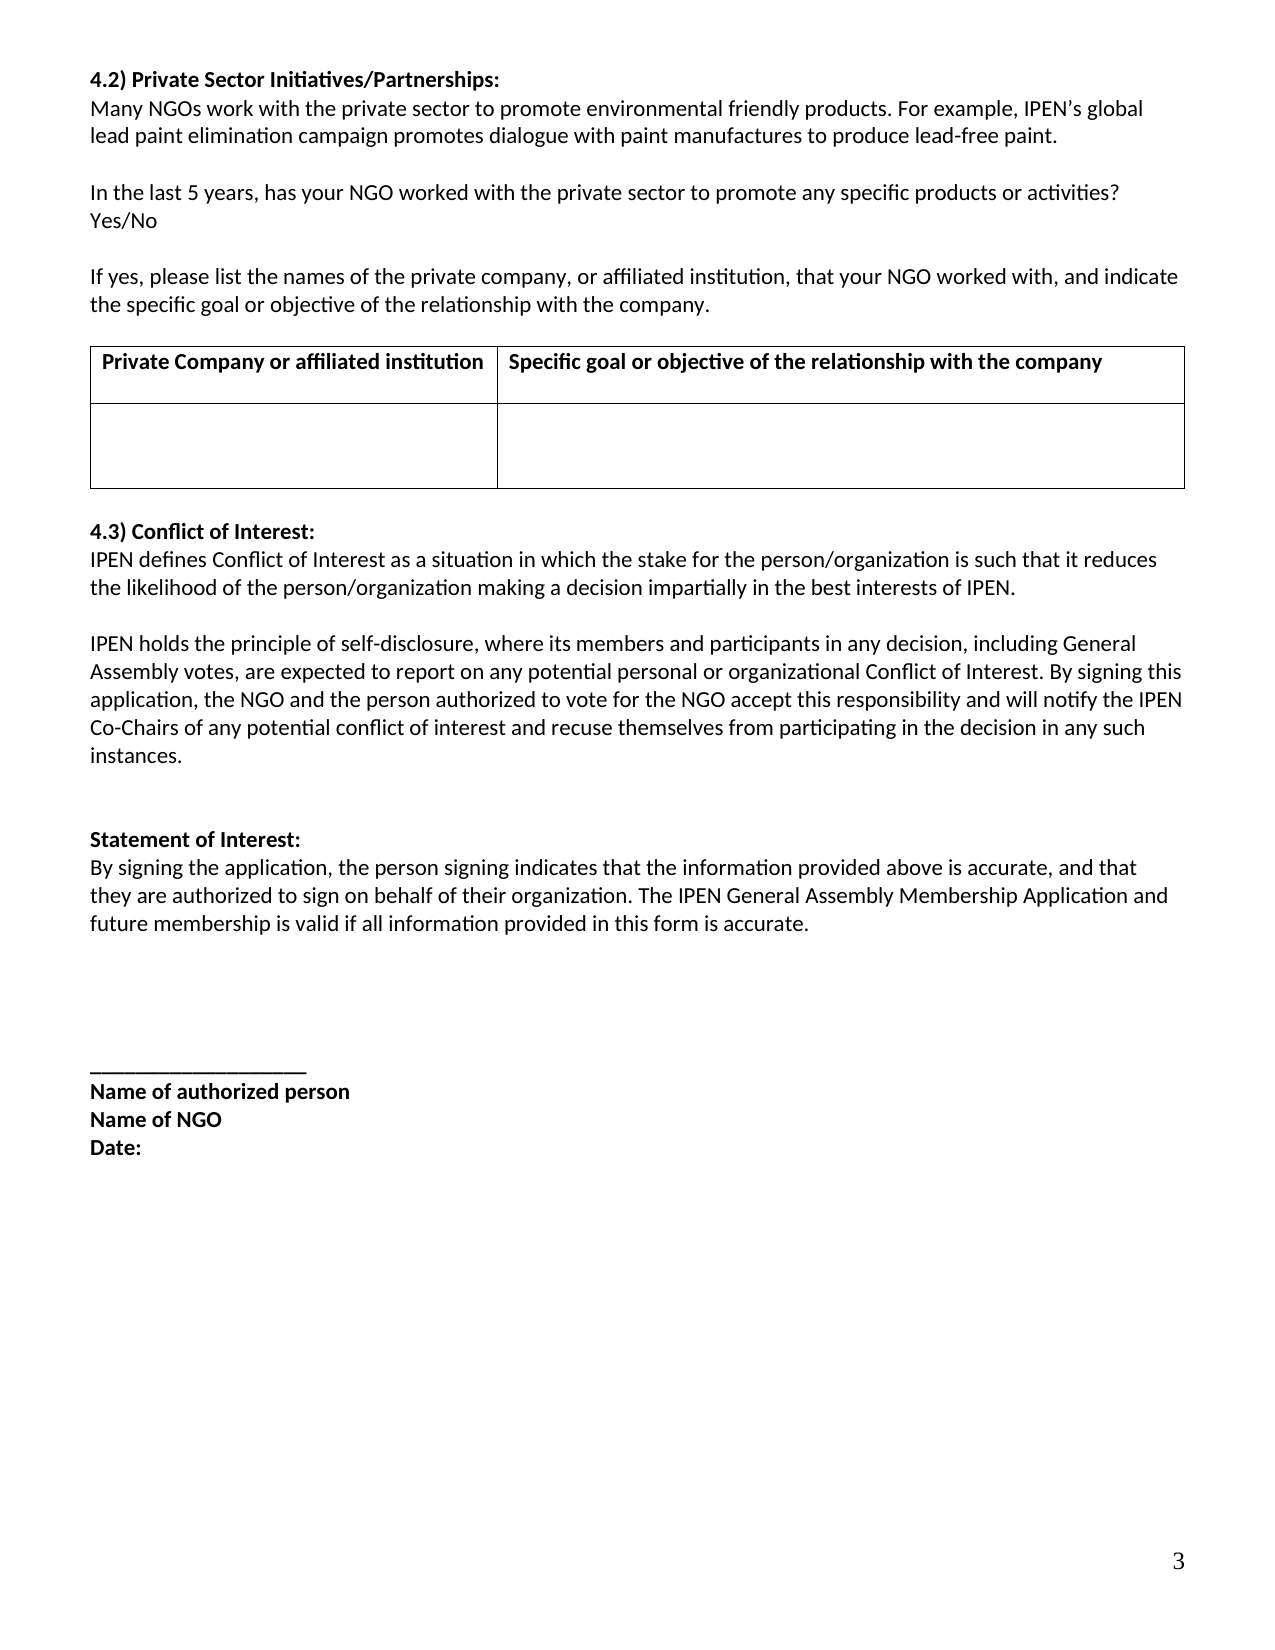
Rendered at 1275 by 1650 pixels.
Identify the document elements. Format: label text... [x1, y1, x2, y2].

text 4.2) Private Sector Initiatives/Partnerships: [90, 66, 1185, 94]
table_header Private Company or affiliated institution [91, 347, 497, 403]
text Statement of Interest: [90, 825, 1185, 853]
text IPEN holds the principle of self-disclosure, where its members and participants in any decision, including General Assembly votes, are expected to report on any potential personal or organizational Conflict of Interest. By signing this application, the NGO and the person authorized to vote for the NGO accept this responsibility and will notify the IPEN Co-Chairs of any potential conflict of interest and recuse themselves from participating in the decision in any such instances. [90, 629, 1185, 769]
text ___________________ [90, 1049, 1185, 1077]
text Date: [90, 1133, 1185, 1162]
text In the last 5 years, has your NGO worked with the private sector to promote any specific products or activities? Yes/No [90, 178, 1185, 234]
text Many NGOs work with the private sector to promote environmental friendly products. For example, IPEN’s global lead paint elimination campaign promotes dialogue with paint manufactures to produce lead-free paint. [90, 94, 1185, 150]
text Name of authorized person Name of NGO [90, 1077, 1185, 1133]
text 4.3) Conflict of Interest: IPEN defines Conflict of Interest as a situation in which the stake for the person/organization is such that it reduces the likelihood of the person/organization making a decision impartially in the best interests of IPEN. [90, 517, 1185, 601]
text If yes, please list the names of the private company, or affiliated institution, that your NGO worked with, and indicate the specific goal or objective of the relationship with the company. [90, 262, 1185, 318]
table_header Specific goal or objective of the relationship with the company [498, 347, 1184, 403]
table_cell [91, 404, 497, 488]
text By signing the application, the person signing indicates that the information provided above is accurate, and that they are authorized to sign on behalf of their organization. The IPEN General Assembly Membership Application and future membership is valid if all information provided in this form is accurate. [90, 853, 1185, 937]
table_cell [498, 404, 1184, 488]
